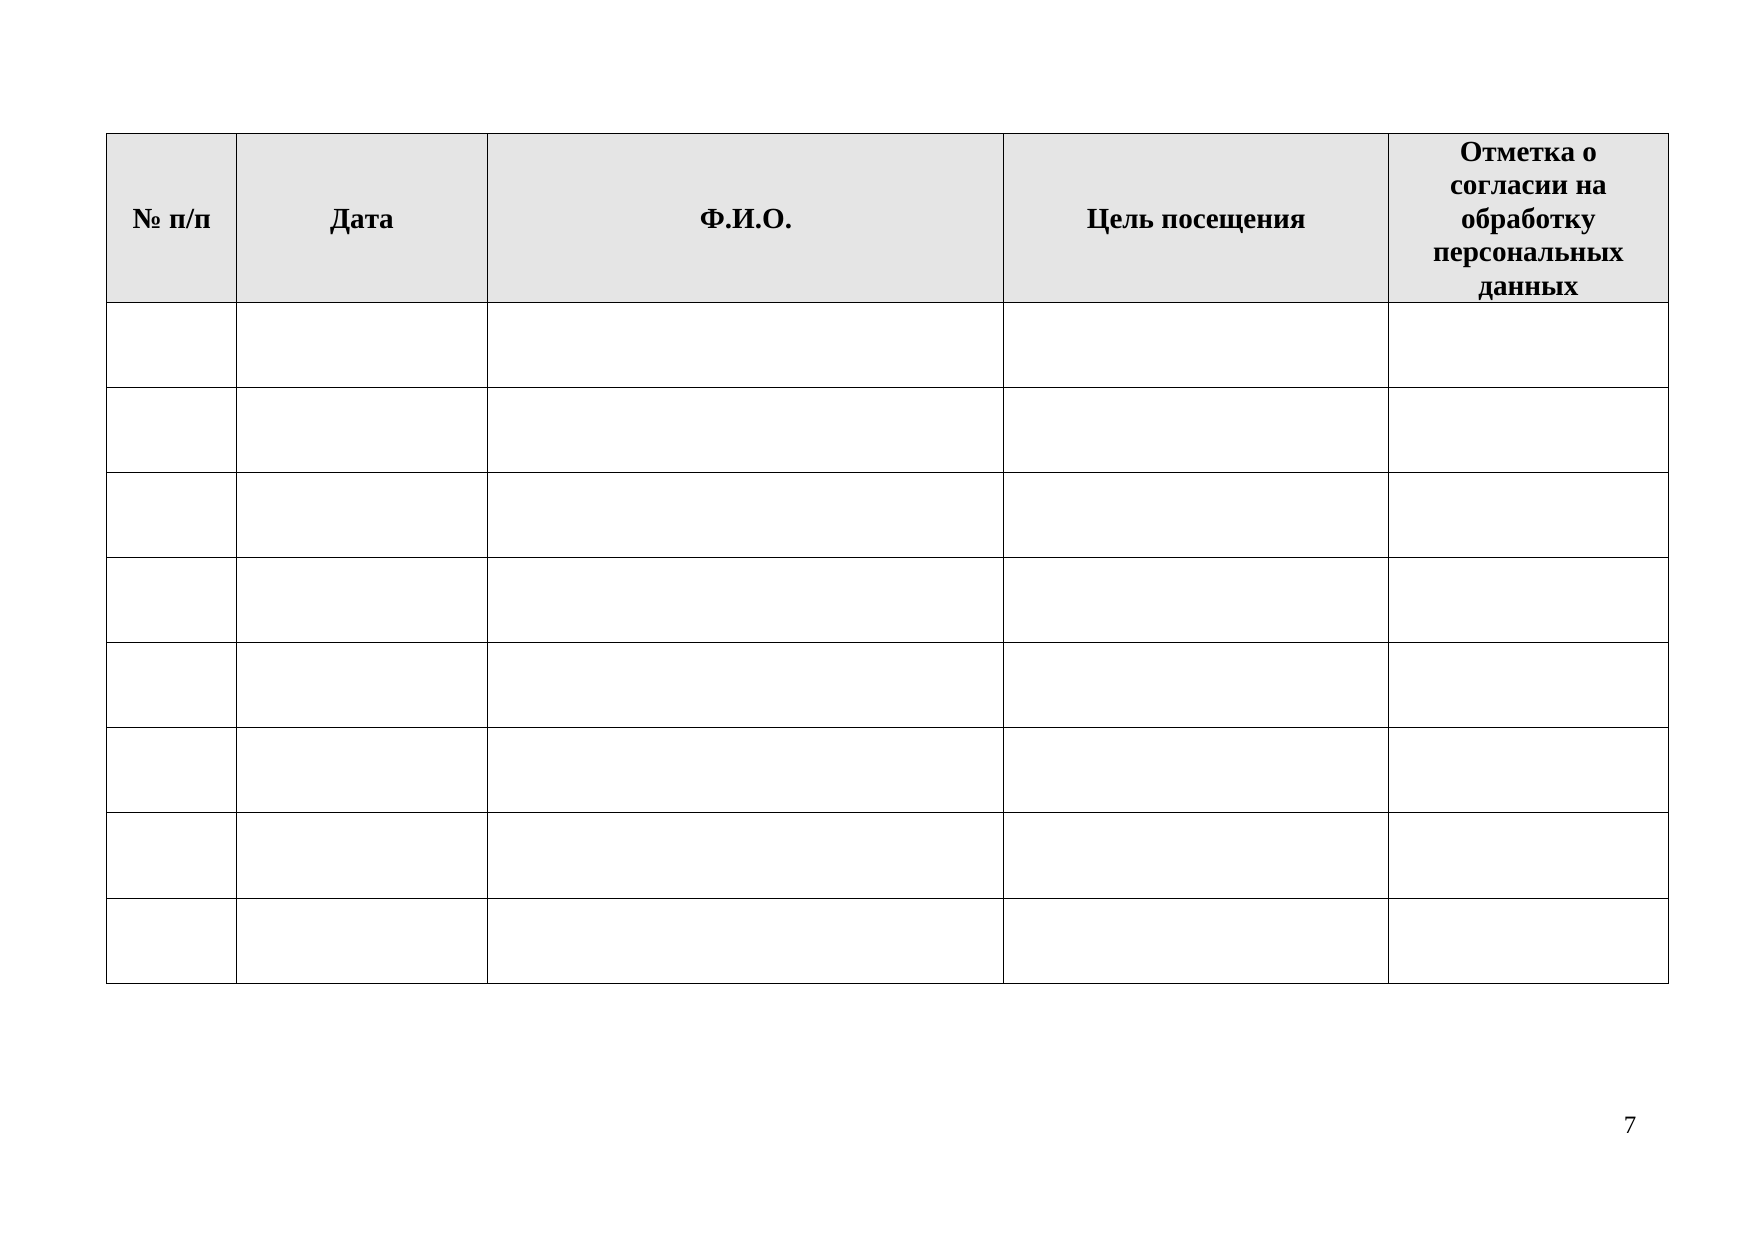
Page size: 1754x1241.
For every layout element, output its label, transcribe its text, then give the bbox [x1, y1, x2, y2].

table_header Отметка о согласии на обработку персональных данных [1389, 134, 1668, 302]
table_cell [1004, 899, 1388, 982]
table_cell [488, 558, 1003, 642]
table_cell [1004, 558, 1388, 642]
table_cell [1004, 728, 1388, 812]
table_cell [237, 558, 487, 642]
table_cell [107, 303, 236, 387]
table_cell [488, 728, 1003, 812]
table_cell [237, 388, 487, 472]
table_cell [107, 813, 236, 897]
table_cell [1389, 388, 1668, 472]
table_cell [107, 558, 236, 642]
table_cell [488, 303, 1003, 387]
table_header Цель посещения [1004, 134, 1388, 302]
table_cell [1004, 643, 1388, 727]
table_cell [1004, 473, 1388, 557]
table_cell [237, 473, 487, 557]
table_cell [107, 899, 236, 982]
table_cell [1389, 558, 1668, 642]
table_cell [1389, 728, 1668, 812]
table_cell [1389, 303, 1668, 387]
table_cell [237, 899, 487, 982]
table_cell [1389, 813, 1668, 897]
table_header № п/п [107, 134, 236, 302]
table_cell [1004, 303, 1388, 387]
table_cell [488, 643, 1003, 727]
table_cell [237, 643, 487, 727]
table_cell [488, 388, 1003, 472]
table_cell [107, 728, 236, 812]
table_cell [237, 813, 487, 897]
table_cell [1004, 813, 1388, 897]
table_cell [1389, 473, 1668, 557]
table_cell [488, 473, 1003, 557]
table_cell [107, 643, 236, 727]
table_cell [107, 388, 236, 472]
table_cell [1389, 643, 1668, 727]
table_cell [1004, 388, 1388, 472]
table_cell [237, 303, 487, 387]
table_cell [107, 473, 236, 557]
table_cell [237, 728, 487, 812]
table_cell [488, 899, 1003, 982]
table_cell [1389, 899, 1668, 982]
table_header Ф.И.О. [488, 134, 1003, 302]
table_header Дата [237, 134, 487, 302]
table_cell [488, 813, 1003, 897]
